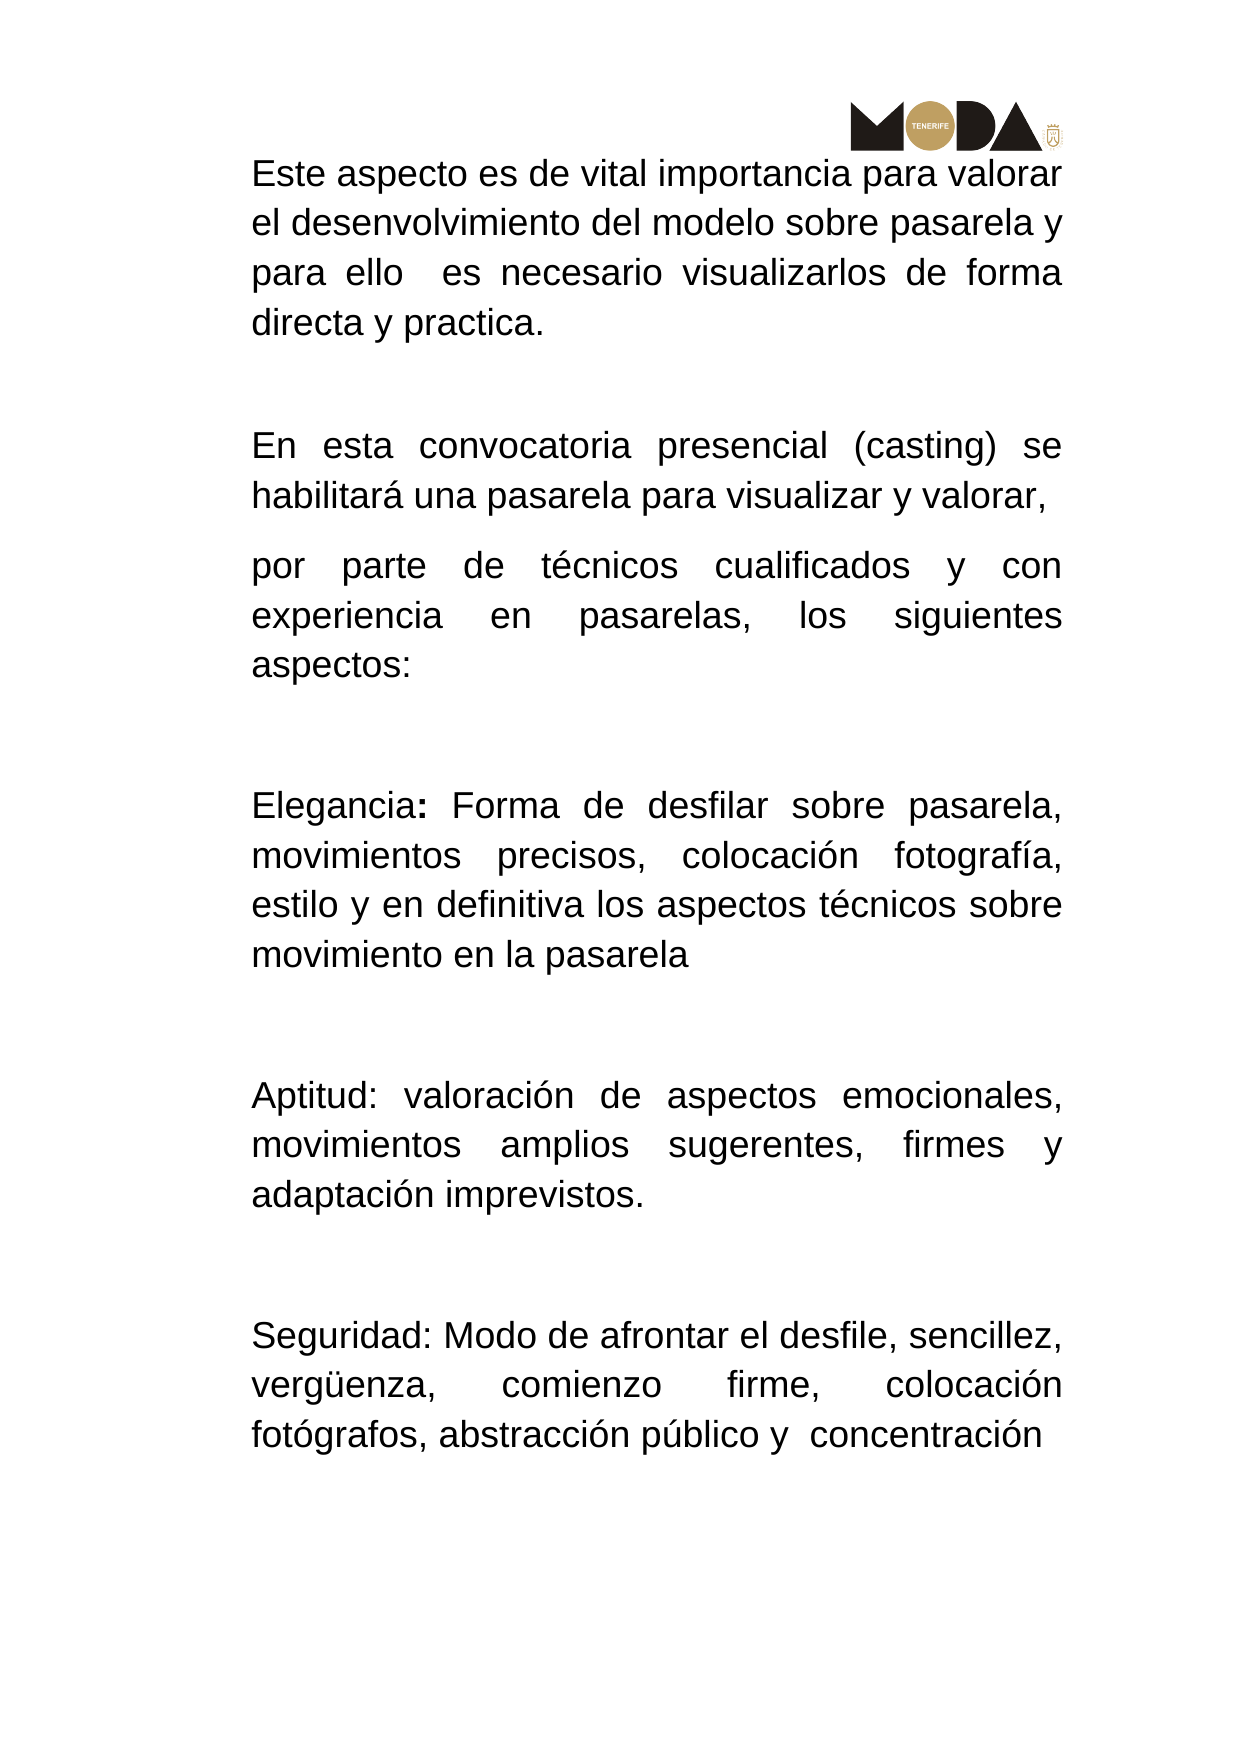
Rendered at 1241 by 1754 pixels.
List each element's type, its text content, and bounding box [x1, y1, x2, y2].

text Elegancia: Forma de desfilar sobre pasarela, movimientos precisos, colocación fotografía, estilo y en definitiva los aspectos técnicos sobre movimiento en la pasarela [251, 783, 1063, 975]
text Seguridad: Modo de afrontar el desfile, sencillez, vergüenza, comienzo firme, colocación fotógrafos, abstracción público y concentración [251, 1313, 1063, 1455]
text En esta convocatoria presencial (casting) se habilitará una pasarela para visualizar y valorar, [251, 423, 1063, 516]
text Este aspecto es de vital importancia para valorar el desenvolvimiento del modelo sobre pasarela y para ello es necesario visualizarlos de forma directa y practica. [251, 151, 1063, 343]
text por parte de técnicos cualificados y con experiencia en pasarelas, los siguientes aspectos: [251, 543, 1063, 686]
text Aptitud: valoración de aspectos emocionales, movimientos amplios sugerentes, firmes y adaptación imprevistos. [251, 1073, 1063, 1215]
picture [850, 101, 1064, 151]
